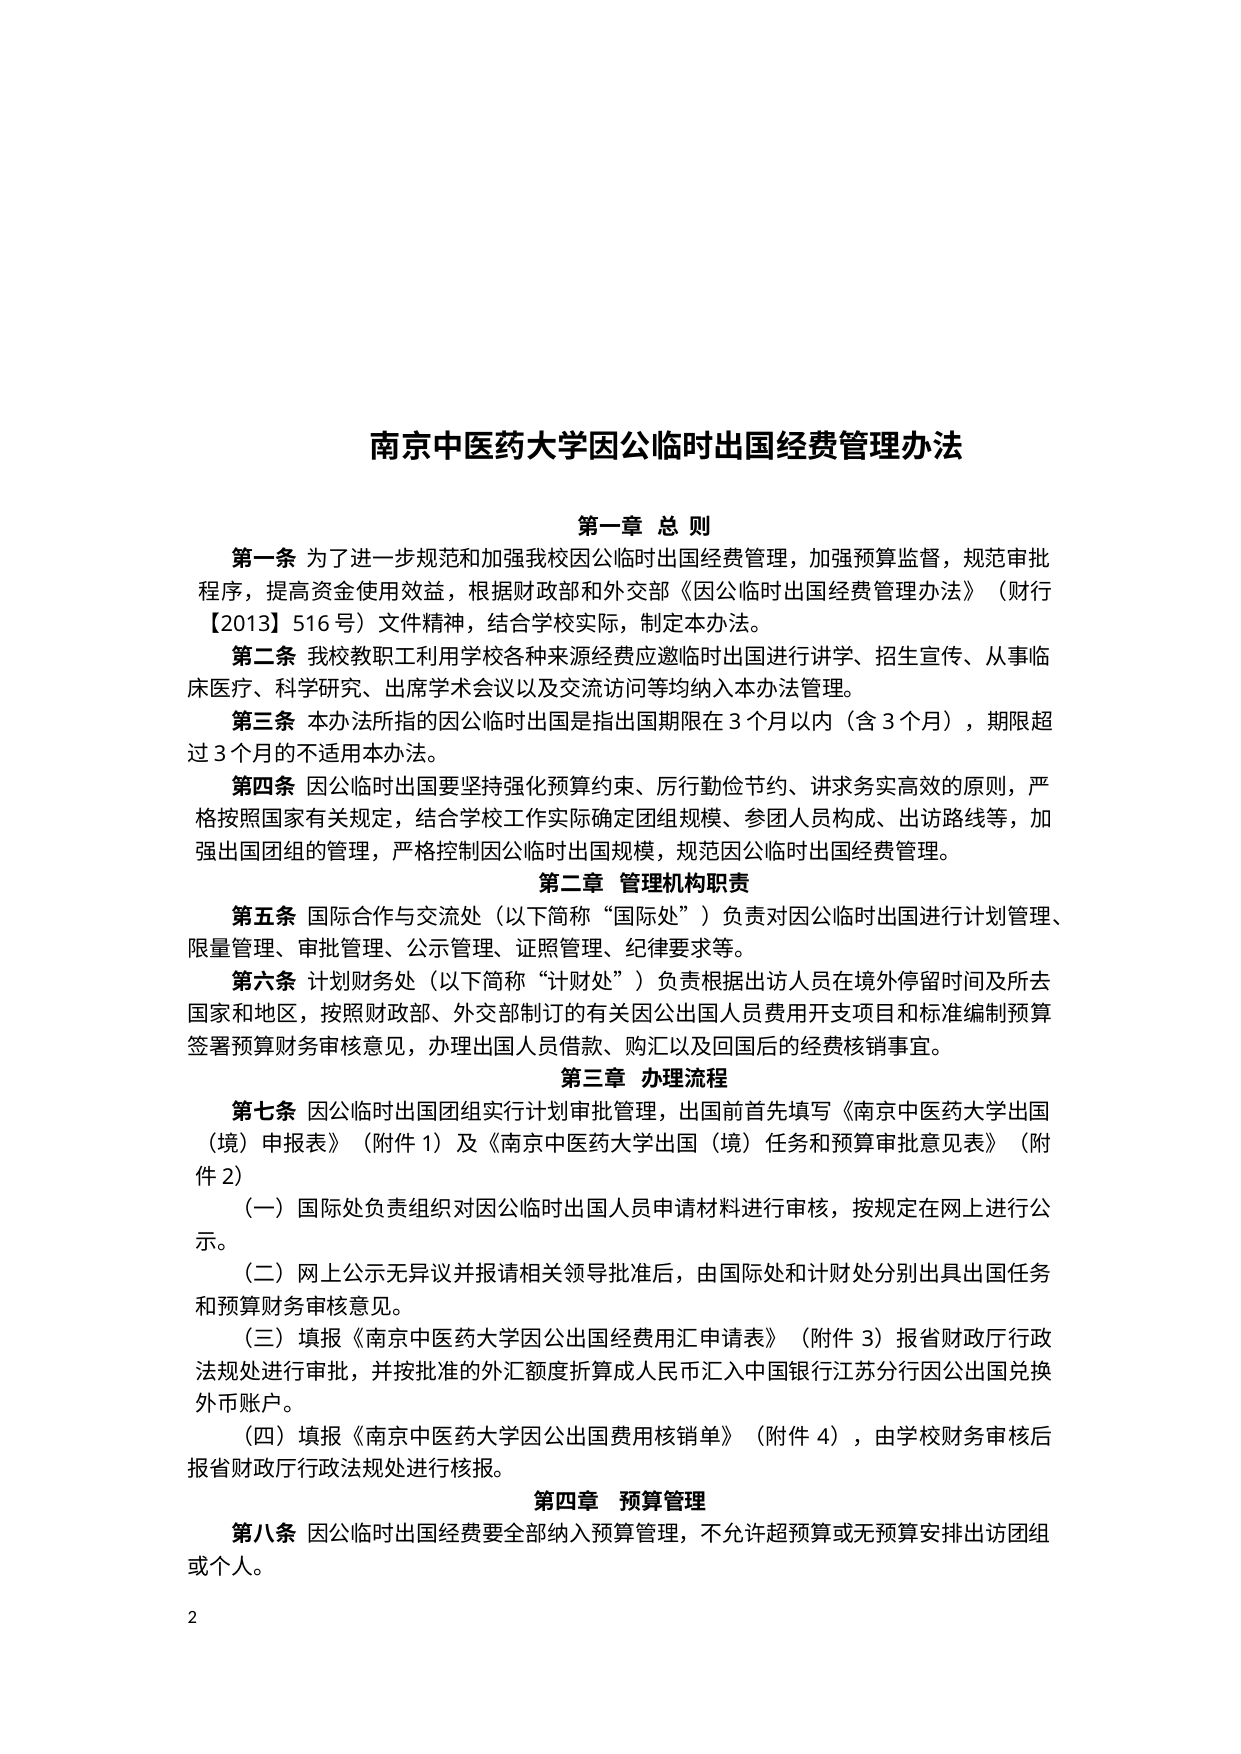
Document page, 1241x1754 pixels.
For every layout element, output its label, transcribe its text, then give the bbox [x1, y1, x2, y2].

list 第一章 总 则 [236, 508, 1053, 541]
text 第八条 因公临时出国经费要全部纳入预算管理，不允许超预算或无预算安排出访团组或个人。 [187, 1516, 1053, 1581]
text 第四条 因公临时出国要坚持强化预算约束、厉行勤俭节约、讲求务实高效的原则，严格按照国家有关规定，结合学校工作实际确定团组规模、参团人员构成、出访路线等，加强出国团组的管理，严格控制因公临时出国规模，规范因公临时出国经费管理。 [195, 768, 1053, 866]
text 第三条 本办法所指的因公临时出国是指出国期限在3个月以内（含3个月），期限超过3个月的不适用本办法。 [187, 703, 1053, 768]
list 第三章 办理流程 [236, 1061, 1053, 1093]
text 第二条 我校教职工利用学校各种来源经费应邀临时出国进行讲学、招生宣传、从事临床医疗、科学研究、出席学术会议以及交流访问等均纳入本办法管理。 [187, 638, 1053, 703]
text 第四章 预算管理 [187, 1483, 1053, 1516]
text （四）填报《南京中医药大学因公出国费用核销单》（附件4），由学校财务审核后报省财政厅行政法规处进行核报。 [187, 1418, 1053, 1483]
text 南京中医药大学因公临时出国经费管理办法 [187, 411, 1053, 476]
text 第六条 计划财务处（以下简称“计财处”）负责根据出访人员在境外停留时间及所去国家和地区，按照财政部、外交部制订的有关因公出国人员费用开支项目和标准编制预算，签署预算财务审核意见，办理出国人员借款、购汇以及回国后的经费核销事宜。 [187, 963, 1053, 1061]
text （三）填报《南京中医药大学因公出国经费用汇申请表》（附件3）报省财政厅行政法规处进行审批，并按批准的外汇额度折算成人民币汇入中国银行江苏分行因公出国兑换外币账户。 [195, 1321, 1053, 1418]
text （二）网上公示无异议并报请相关领导批准后，由国际处和计财处分别出具出国任务和预算财务审核意见。 [195, 1256, 1053, 1321]
text 第一条 为了进一步规范和加强我校因公临时出国经费管理，加强预算监督，规范审批程序，提高资金使用效益，根据财政部和外交部《因公临时出国经费管理办法》（财行【2013】516号）文件精神，结合学校实际，制定本办法。 [198, 541, 1053, 638]
text 第五条 国际合作与交流处（以下简称“国际处”）负责对因公临时出国进行计划管理、限量管理、审批管理、公示管理、证照管理、纪律要求等。 [187, 898, 1053, 963]
text （一）国际处负责组织对因公临时出国人员申请材料进行审核，按规定在网上进行公示。 [195, 1191, 1053, 1256]
list 第二章 管理机构职责 [236, 866, 1053, 898]
list 第七条 因公临时出国团组实行计划审批管理，出国前首先填写《南京中医药大学出国（境）申报表》（附件1）及《南京中医药大学出国（境）任务和预算审批意见表》（附件2） [195, 1093, 1053, 1191]
